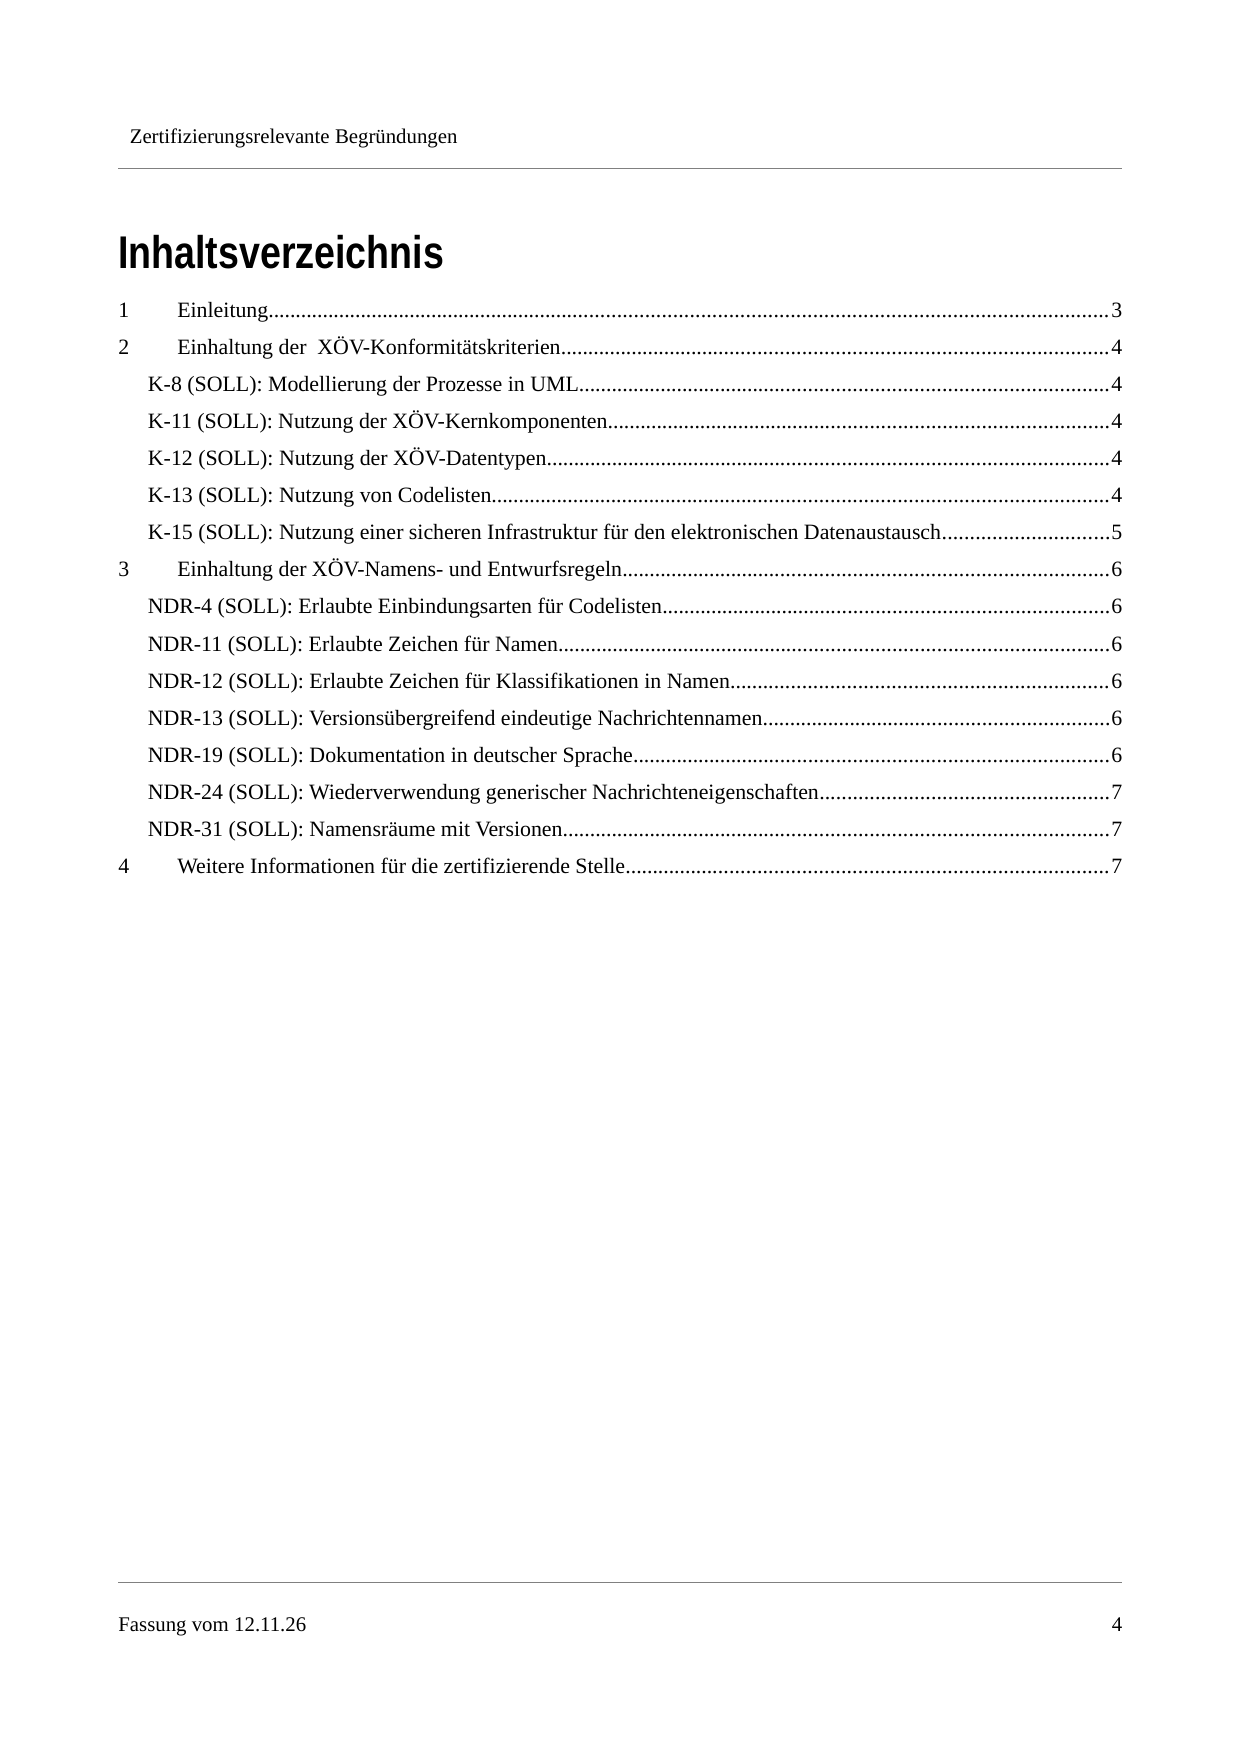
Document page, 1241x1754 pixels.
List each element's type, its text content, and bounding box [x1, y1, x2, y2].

text K-8 (SOLL): Modellierung der Prozesse in UML 4 [148, 371, 1122, 396]
text 4 Weitere Informationen für die zertifizierende Stelle 7 [118, 853, 1122, 878]
text NDR-19 (SOLL): Dokumentation in deutscher Sprache 6 [148, 742, 1122, 767]
text K-12 (SOLL): Nutzung der XÖV-Datentypen 4 [148, 445, 1122, 470]
text 2 Einhaltung der XÖV-Konformitätskriterien 4 [118, 334, 1122, 359]
text NDR-4 (SOLL): Erlaubte Einbindungsarten für Codelisten 6 [148, 593, 1122, 619]
text NDR-24 (SOLL): Wiederverwendung generischer Nachrichteneigenschaften 7 [148, 779, 1122, 804]
text NDR-11 (SOLL): Erlaubte Zeichen für Namen 6 [148, 631, 1122, 656]
text K-15 (SOLL): Nutzung einer sicheren Infrastruktur für den elektronischen Datenaustausch 5 [148, 519, 1122, 544]
text NDR-31 (SOLL): Namensräume mit Versionen 7 [148, 816, 1122, 841]
text 3 Einhaltung der XÖV-Namens- und Entwurfsregeln 6 [118, 556, 1122, 582]
text K-13 (SOLL): Nutzung von Codelisten 4 [148, 482, 1122, 507]
text Inhaltsverzeichnis [118, 226, 1122, 278]
text NDR-13 (SOLL): Versionsübergreifend eindeutige Nachrichtennamen 6 [148, 705, 1122, 730]
text NDR-12 (SOLL): Erlaubte Zeichen für Klassifikationen in Namen 6 [148, 668, 1122, 693]
text 1 Einleitung 3 [118, 297, 1122, 322]
text K-11 (SOLL): Nutzung der XÖV-Kernkomponenten 4 [148, 408, 1122, 433]
